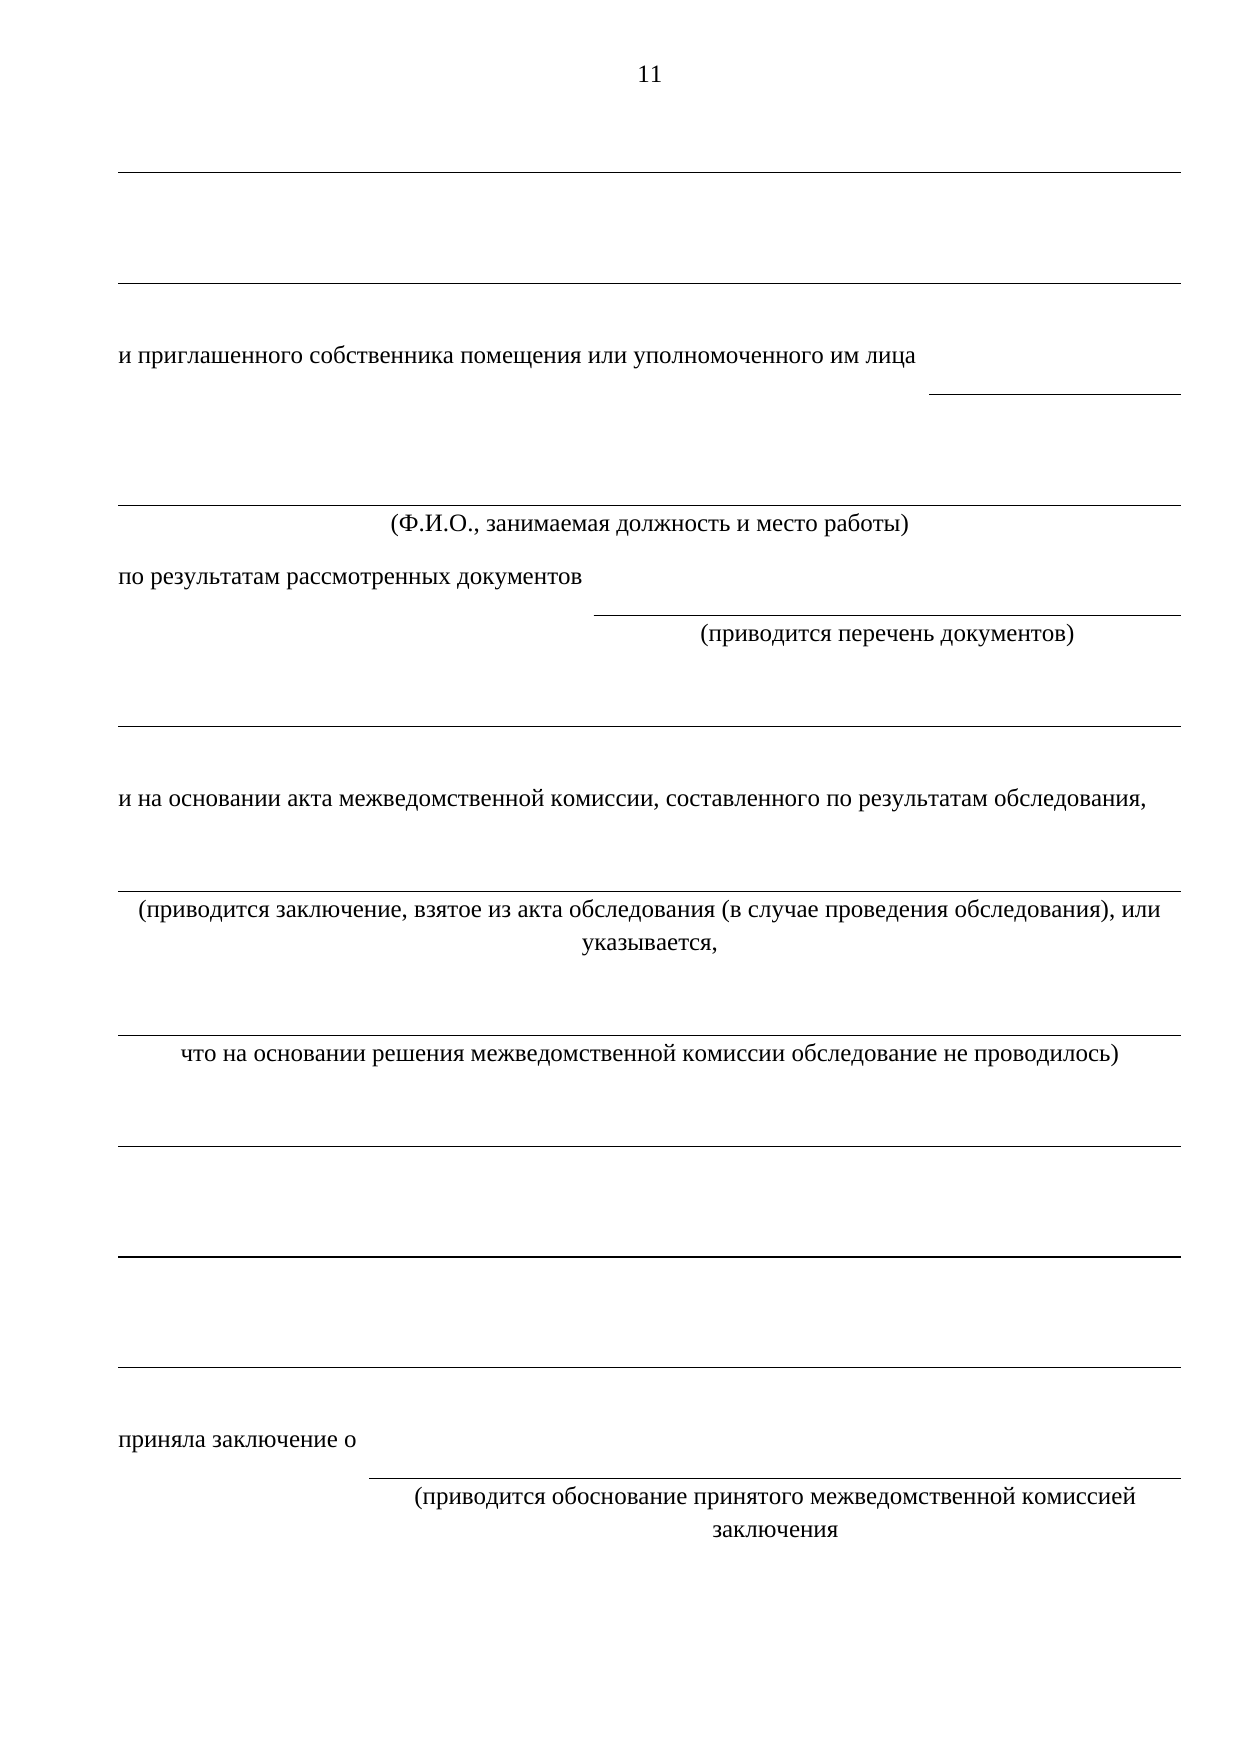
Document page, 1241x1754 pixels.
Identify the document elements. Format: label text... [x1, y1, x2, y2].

text по результатам рассмотренных документов [118, 561, 1181, 590]
text (приводится заключение, взятое из акта обследования (в случае проведения обследования), или указывается, [118, 892, 1181, 956]
text (Ф.И.О., занимаемая должность и место работы) [118, 506, 1181, 536]
text и приглашенного собственника помещения или уполномоченного им лица [118, 340, 1181, 368]
text что на основании решения межведомственной комиссии обследование не проводилось) [118, 1036, 1181, 1067]
text и на основании акта межведомственной комиссии, составленного по результатам обследования, [118, 783, 1181, 812]
text (приводится обоснование принятого межведомственной комиссией заключения [369, 1479, 1181, 1543]
text приняла заключение о [118, 1424, 1181, 1453]
text (приводится перечень документов) [593, 616, 1181, 647]
